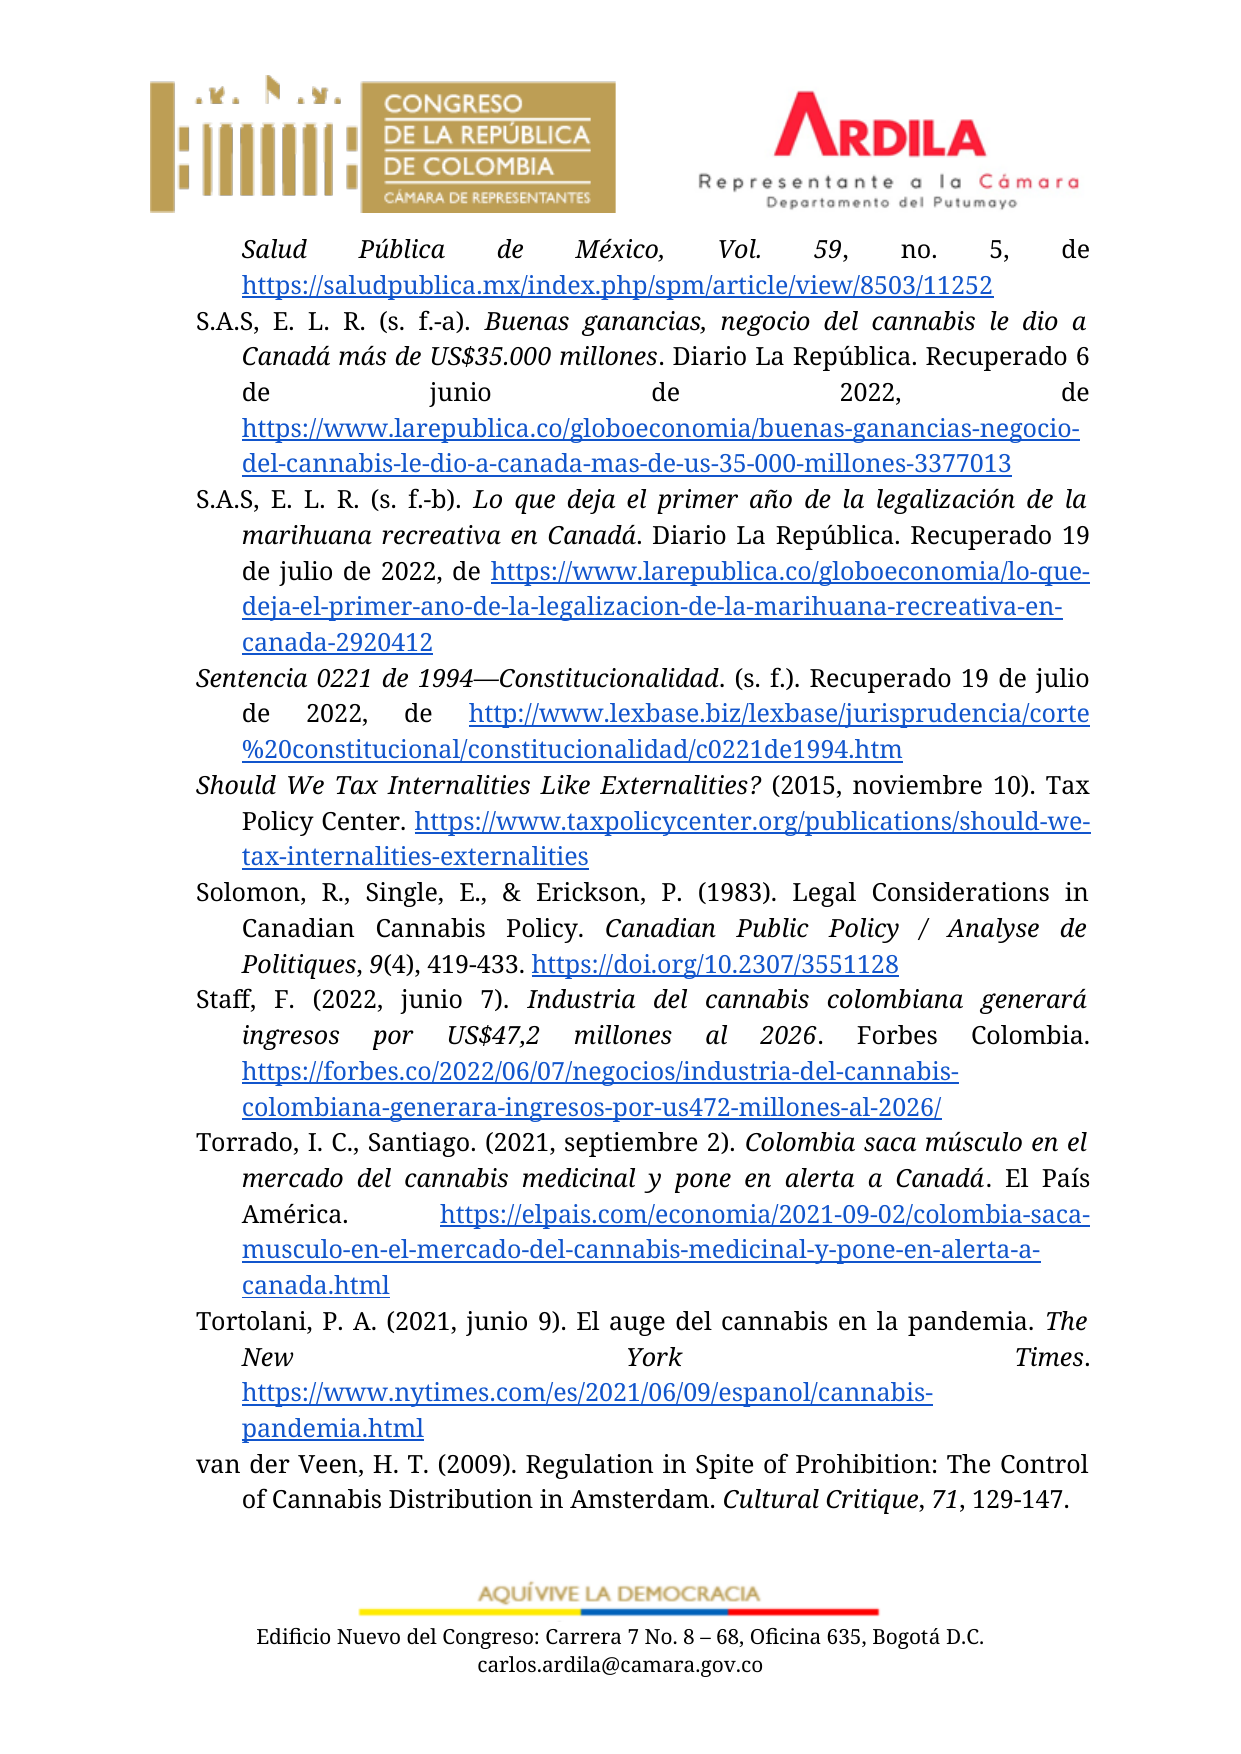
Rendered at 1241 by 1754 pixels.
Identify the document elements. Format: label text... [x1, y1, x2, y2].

text Sentencia 0221 de 1994—Constitucionalidad. (s. f.). Recuperado 19 de julio de 2022, de http://www.lexbase.biz/lexbase/jurisprudencia/corte%20constitucional/constitucionalidad/c0221de1994.htm [196, 660, 1090, 766]
text Tortolani, P. A. (2021, junio 9). El auge del cannabis en la pandemia. The New York Times. https://www.nytimes.com/es/2021/06/09/espanol/cannabis-pandemia.html [196, 1303, 1090, 1445]
picture [352, 1576, 888, 1622]
text S.A.S, E. L. R. (s. f.-b). Lo que deja el primer año de la legalización de la marihuana recreativa en Canadá. Diario La República. Recuperado 19 de julio de 2022, de https://www.larepublica.co/globoeconomia/lo-que-deja-el-primer-ano-de-la-legalizacion-de-la-marihuana-recreativa-en-canada-2920412 [196, 482, 1090, 659]
text Torrado, I. C., Santiago. (2021, septiembre 2). Colombia saca músculo en el mercado del cannabis medicinal y pone en alerta a Canadá. El País América. https://elpais.com/economia/2021-09-02/colombia-saca-musculo-en-el-mercado-del-cannabis-medicinal-y-pone-en-alerta-a-canada.html [196, 1125, 1090, 1302]
text Solomon, R., Single, E., & Erickson, P. (1983). Legal Considerations in Canadian Cannabis Policy. Canadian Public Policy / Analyse de Politiques, 9(4), 419-433. https://doi.org/10.2307/3551128 [196, 875, 1090, 980]
picture [679, 85, 1091, 227]
text Should We Tax Internalities Like Externalities? (2015, noviembre 10). Tax Policy Center. https://www.taxpolicycenter.org/publications/should-we-tax-internalities-externalities [196, 768, 1090, 873]
picture [150, 75, 616, 213]
text Staff, F. (2022, junio 7). Industria del cannabis colombiana generará ingresos por US$47,2 millones al 2026. Forbes Colombia. https://forbes.co/2022/06/07/negocios/industria-del-cannabis-colombiana-generara-ingresos-por-us472-millones-al-2026/ [196, 982, 1090, 1123]
text van der Veen, H. T. (2009). Regulation in Spite of Prohibition: The Control of Cannabis Distribution in Amsterdam. Cultural Critique, 71, 129-147. [196, 1446, 1090, 1516]
text S.A.S, E. L. R. (s. f.-a). Buenas ganancias, negocio del cannabis le dio a Canadá más de US$35.000 millones. Diario La República. Recuperado 6 de junio de 2022, de https://www.larepublica.co/globoeconomia/buenas-ganancias-negocio-del-cannabis-le-dio-a-canada-mas-de-us-35-000-millones-3377013 [196, 303, 1090, 480]
